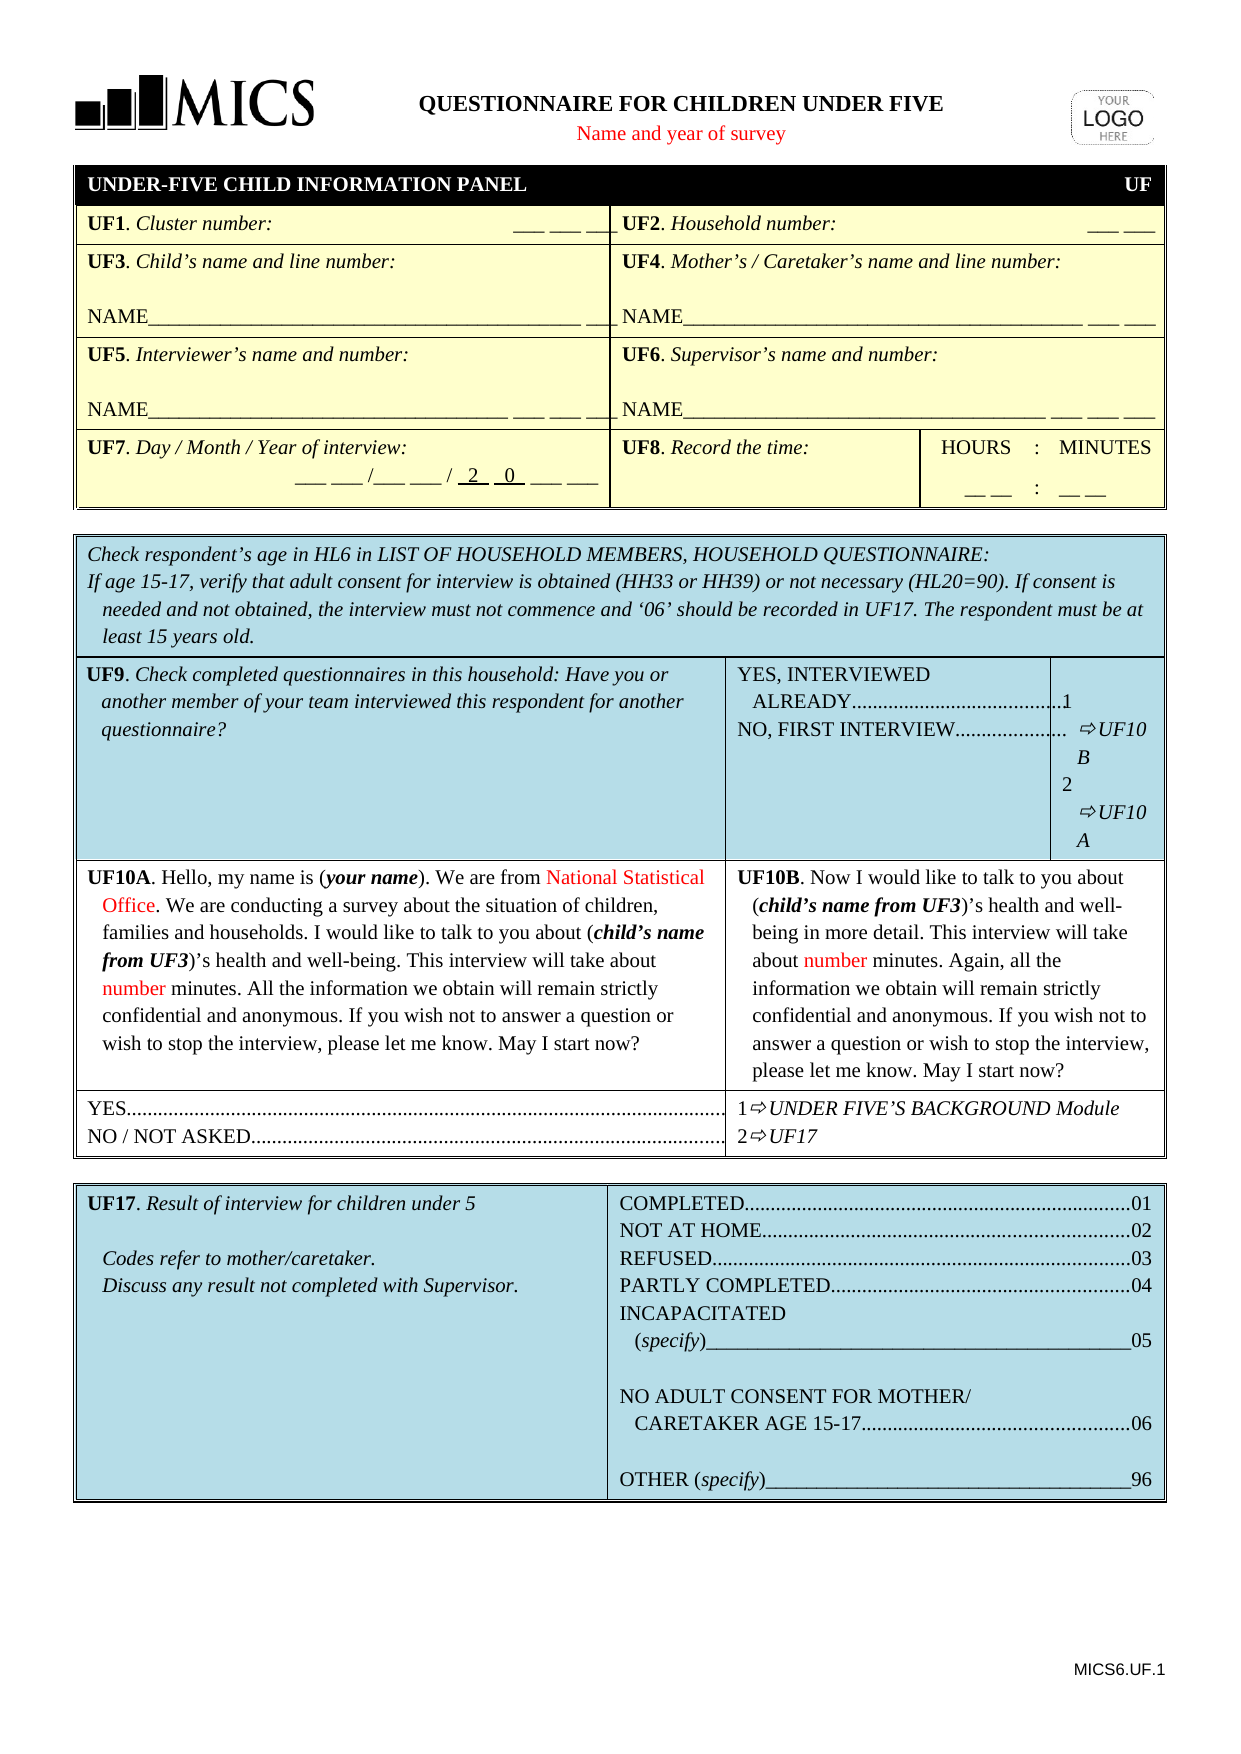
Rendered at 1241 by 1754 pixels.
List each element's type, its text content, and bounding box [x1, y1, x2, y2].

table_cell UF7. Day / Month / Year of interview: ___ ___ /___ ___ / 2 0 ___ ___ [77, 430, 609, 507]
table_header [1023, 75, 1165, 165]
table_header UF17. Result of interview for children under 5 Codes refer to mother/caretaker. Discuss any result not completed with Supervisor. [77, 1186, 607, 1499]
table_cell __ __ [921, 467, 1023, 507]
table_cell UF10A. Hello, my name is (your name). We are from National Statistical Office. We are conducting a survey about the situation of children, families and households. I would like to talk to you about (child’s name from UF3)’s health and well-being. This interview will take about number minutes. All the information we obtain will remain strictly confidential and anonymous. If you wish not to answer a question or wish to stop the interview, please let me know. May I start now? [77, 861, 725, 1090]
table_cell UF8. Record the time: [611, 430, 919, 507]
table_cell : Minutes [1023, 430, 1164, 467]
table_header Check respondent’s age in HL6 in List of Household Members, Household Questionnaire: If age 15-17, verify that adult consent for interview is obtained (HH33 or HH39) or not necessary (HL20=90). If consent is needed and not obtained, the interview must not commence and ‘06’ should be recorded in UF17. The respondent must be at least 15 years old. [77, 537, 1164, 656]
table_header questionnaire for children under five Name and year of survey [340, 75, 1023, 165]
table_cell YES, interviewed already 1 NO, First Interview 2 [726, 658, 1050, 859]
table_cell Yes 1 No / NOT ASKED 2 [77, 1091, 725, 1156]
table_cell : __ __ [1023, 467, 1164, 507]
table_cell UF10B. Now I would like to talk to you about (child’s name from UF3)’s health and well-being in more detail. This interview will take about number minutes. Again, all the information we obtain will remain strictly confidential and anonymous. If you wish not to answer a question or wish to stop the interview, please let me know. May I start now? [726, 861, 1164, 1090]
table_cell UF3. Child’s name and line number: Name ___ ___ [77, 245, 609, 337]
table_cell UF1. Cluster number: ___ ___ ___ [77, 206, 609, 244]
table_cell UF2. Household number: ___ ___ [611, 206, 1164, 244]
picture [1071, 90, 1154, 145]
table_cell UF5. Interviewer’s name and number: Name ___ ___ ___ [77, 338, 609, 429]
table_cell UF6. Supervisor’s name and number: Name ___ ___ ___ [611, 338, 1164, 429]
table_cell UF9. Check completed questionnaires in this household: Have you or another member of your team interviewed this respondent for another questionnaire? [77, 658, 725, 859]
table_cell 1UF10B 2UF10A [1051, 658, 1164, 859]
table_cell UF4. Mother’s / Caretaker’s name and line number: Name ___ ___ [611, 245, 1164, 337]
table_header [75, 75, 340, 165]
table_cell Hours [921, 430, 1023, 467]
table_cell under-five child information panel uf [77, 165, 1165, 205]
picture [75, 75, 314, 130]
table_header Completed 01 Not at home 02 Refused 03 Partly completed 04 Incapacitated (specify) 05 No adult consent for mother/ caretaker age 15-17 06 Other (specify) 96 [608, 1186, 1164, 1499]
table_cell 1Under five’s Background Module 2UF17 [726, 1091, 1164, 1156]
